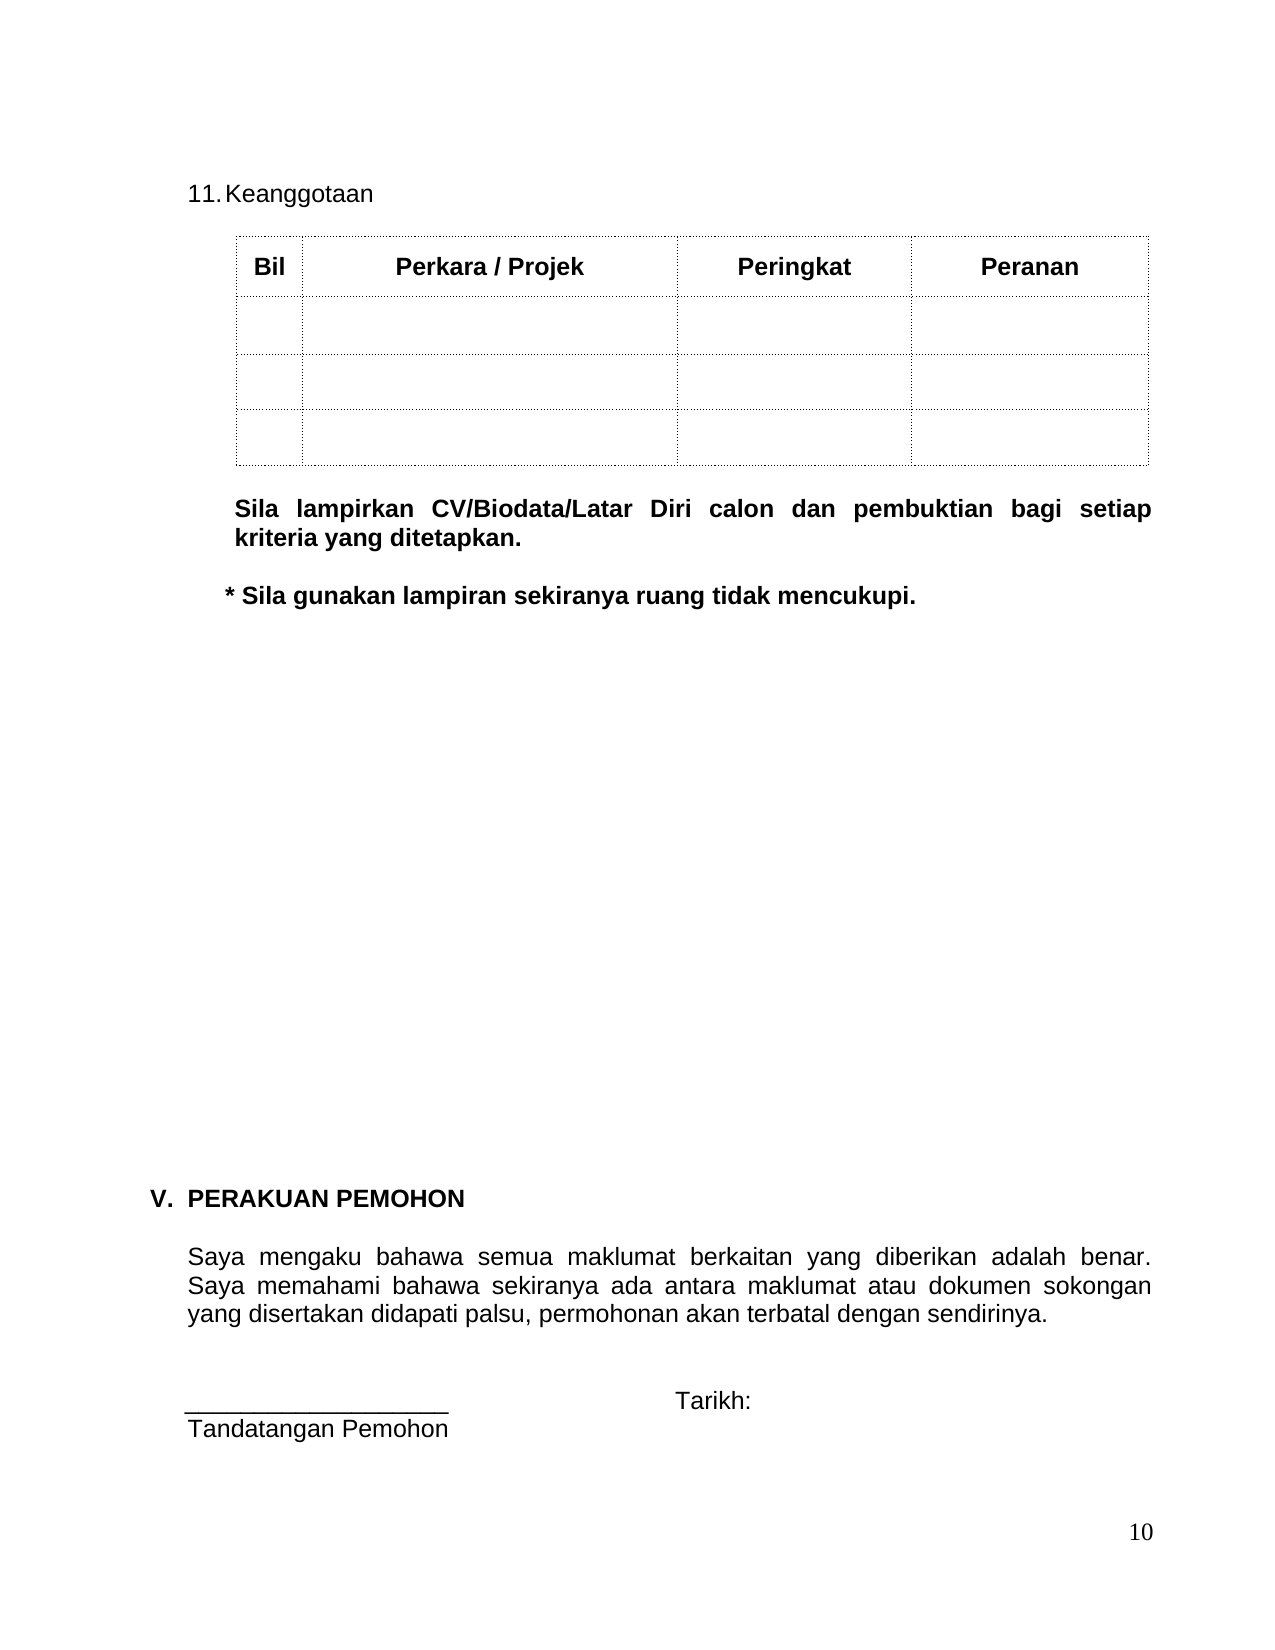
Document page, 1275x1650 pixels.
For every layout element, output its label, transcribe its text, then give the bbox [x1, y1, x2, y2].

text ___________________ Tarikh: [150, 1386, 1153, 1414]
list Keanggotaan [187, 179, 1153, 207]
text Tandatangan Pemohon [187, 1414, 1153, 1443]
table_header Peringkat [677, 236, 912, 296]
table_cell [912, 409, 1148, 464]
table_cell [912, 296, 1148, 354]
table_cell [677, 354, 912, 409]
table_cell [237, 354, 302, 409]
list PERAKUAN PEMOHON [150, 1184, 1153, 1213]
table_cell [677, 409, 912, 464]
table_header Peranan [912, 236, 1148, 296]
table_header Bil [237, 236, 302, 296]
table_cell [677, 296, 912, 354]
table_header Perkara / Projek [302, 236, 677, 296]
table_cell [912, 354, 1148, 409]
text * Sila gunakan lampiran sekiranya ruang tidak mencukupi. [150, 581, 1153, 609]
table_cell [237, 409, 302, 464]
text Saya mengaku bahawa semua maklumat berkaitan yang diberikan adalah benar. Saya memahami bahawa sekiranya ada antara maklumat atau dokumen sokongan yang disertakan didapati palsu, permohonan akan terbatal dengan sendirinya. [187, 1242, 1153, 1328]
table_cell [237, 296, 302, 354]
text Sila lampirkan CV/Biodata/Latar Diri calon dan pembuktian bagi setiap kriteria yang ditetapkan. [234, 494, 1153, 552]
table_cell [302, 354, 677, 409]
table_cell [302, 409, 677, 464]
table_cell [302, 296, 677, 354]
